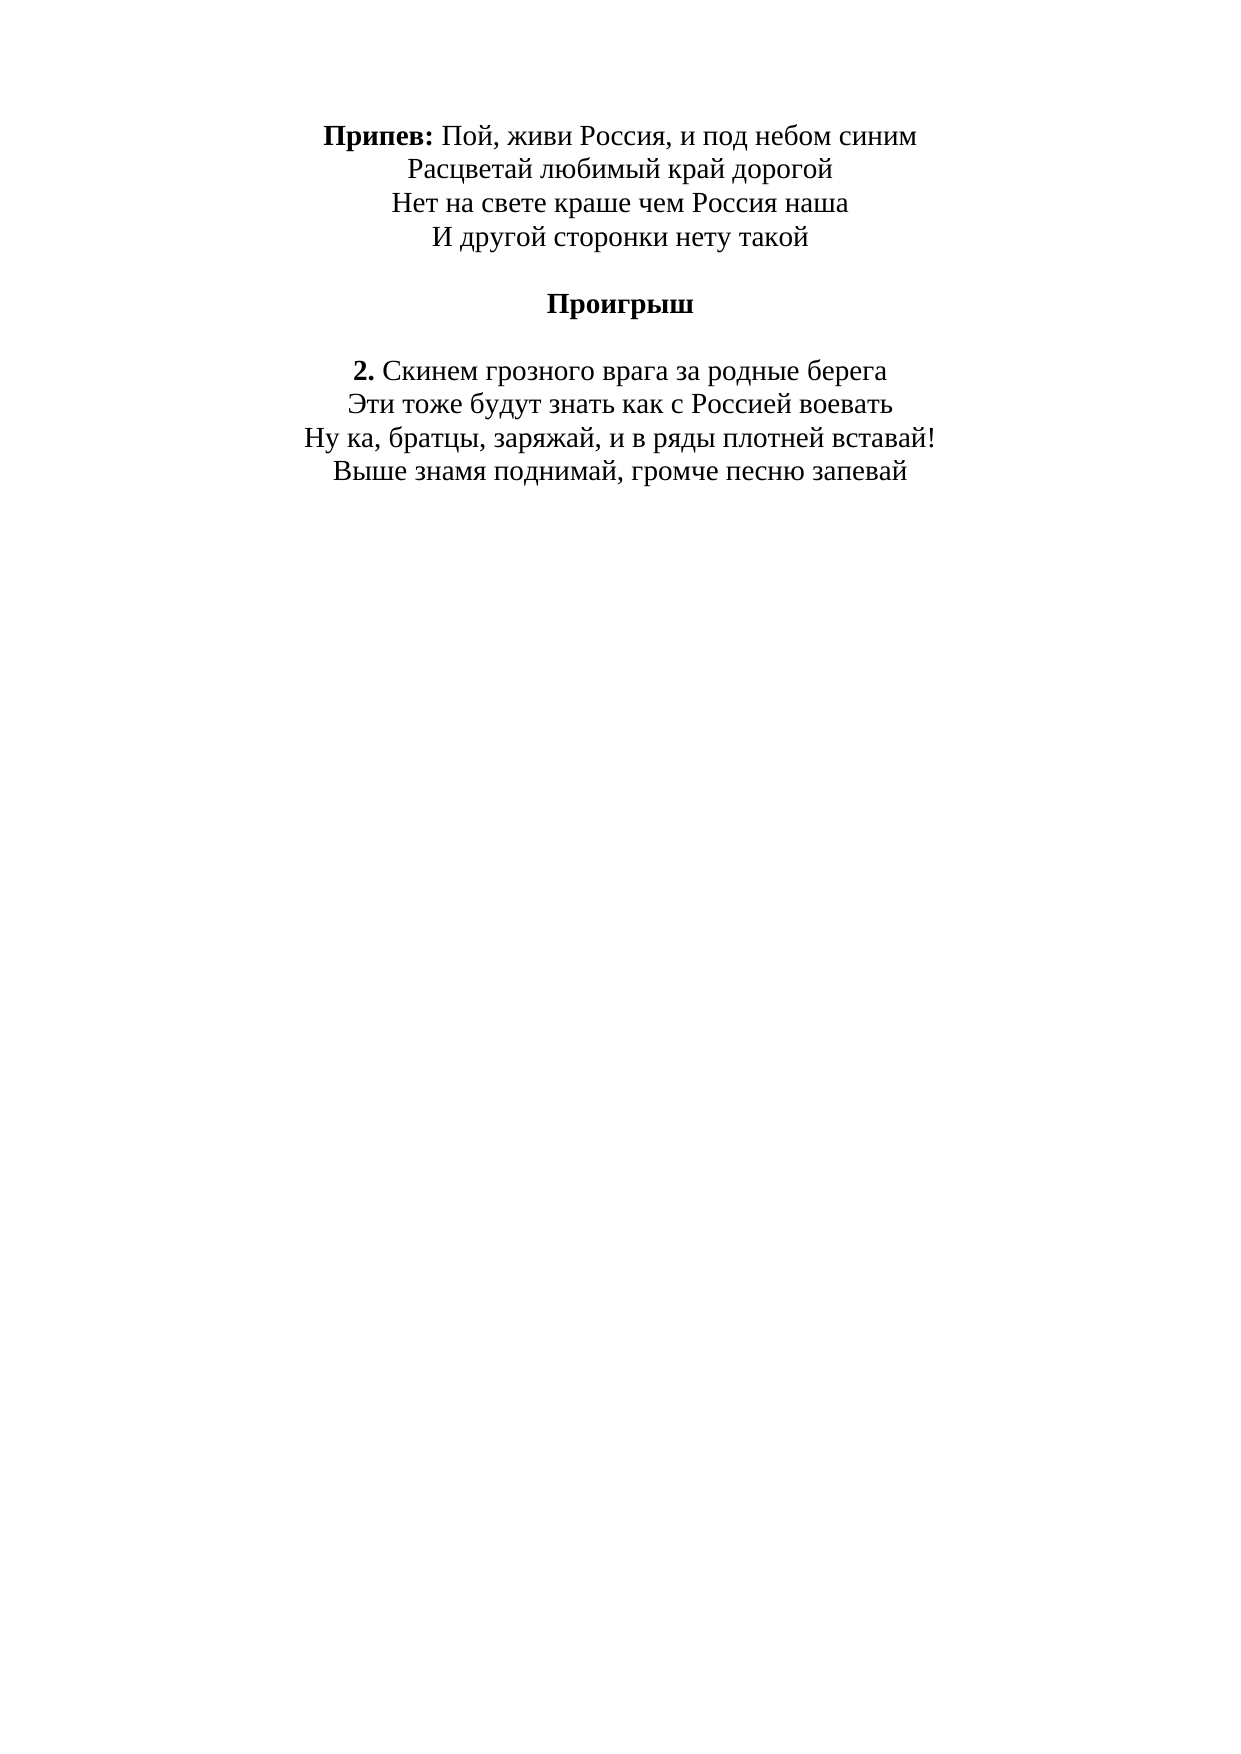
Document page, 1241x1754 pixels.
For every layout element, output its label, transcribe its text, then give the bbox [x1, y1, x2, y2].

text Ну ка, братцы, заряжай, и в ряды плотней вставай! [118, 420, 1122, 453]
text Выше знамя поднимай, громче песню запевай [118, 453, 1122, 487]
text Нет на свете краше чем Россия наша [118, 185, 1122, 219]
text И другой сторонки нету такой [118, 219, 1122, 252]
text 2. Скинем грозного врага за родные берега [118, 353, 1122, 386]
text Эти тоже будут знать как с Россией воевать [118, 386, 1122, 420]
text Припев: Пой, живи Россия, и под небом синим [118, 118, 1122, 152]
text Проигрыш [118, 286, 1122, 319]
text Расцветай любимый край дорогой [118, 152, 1122, 185]
